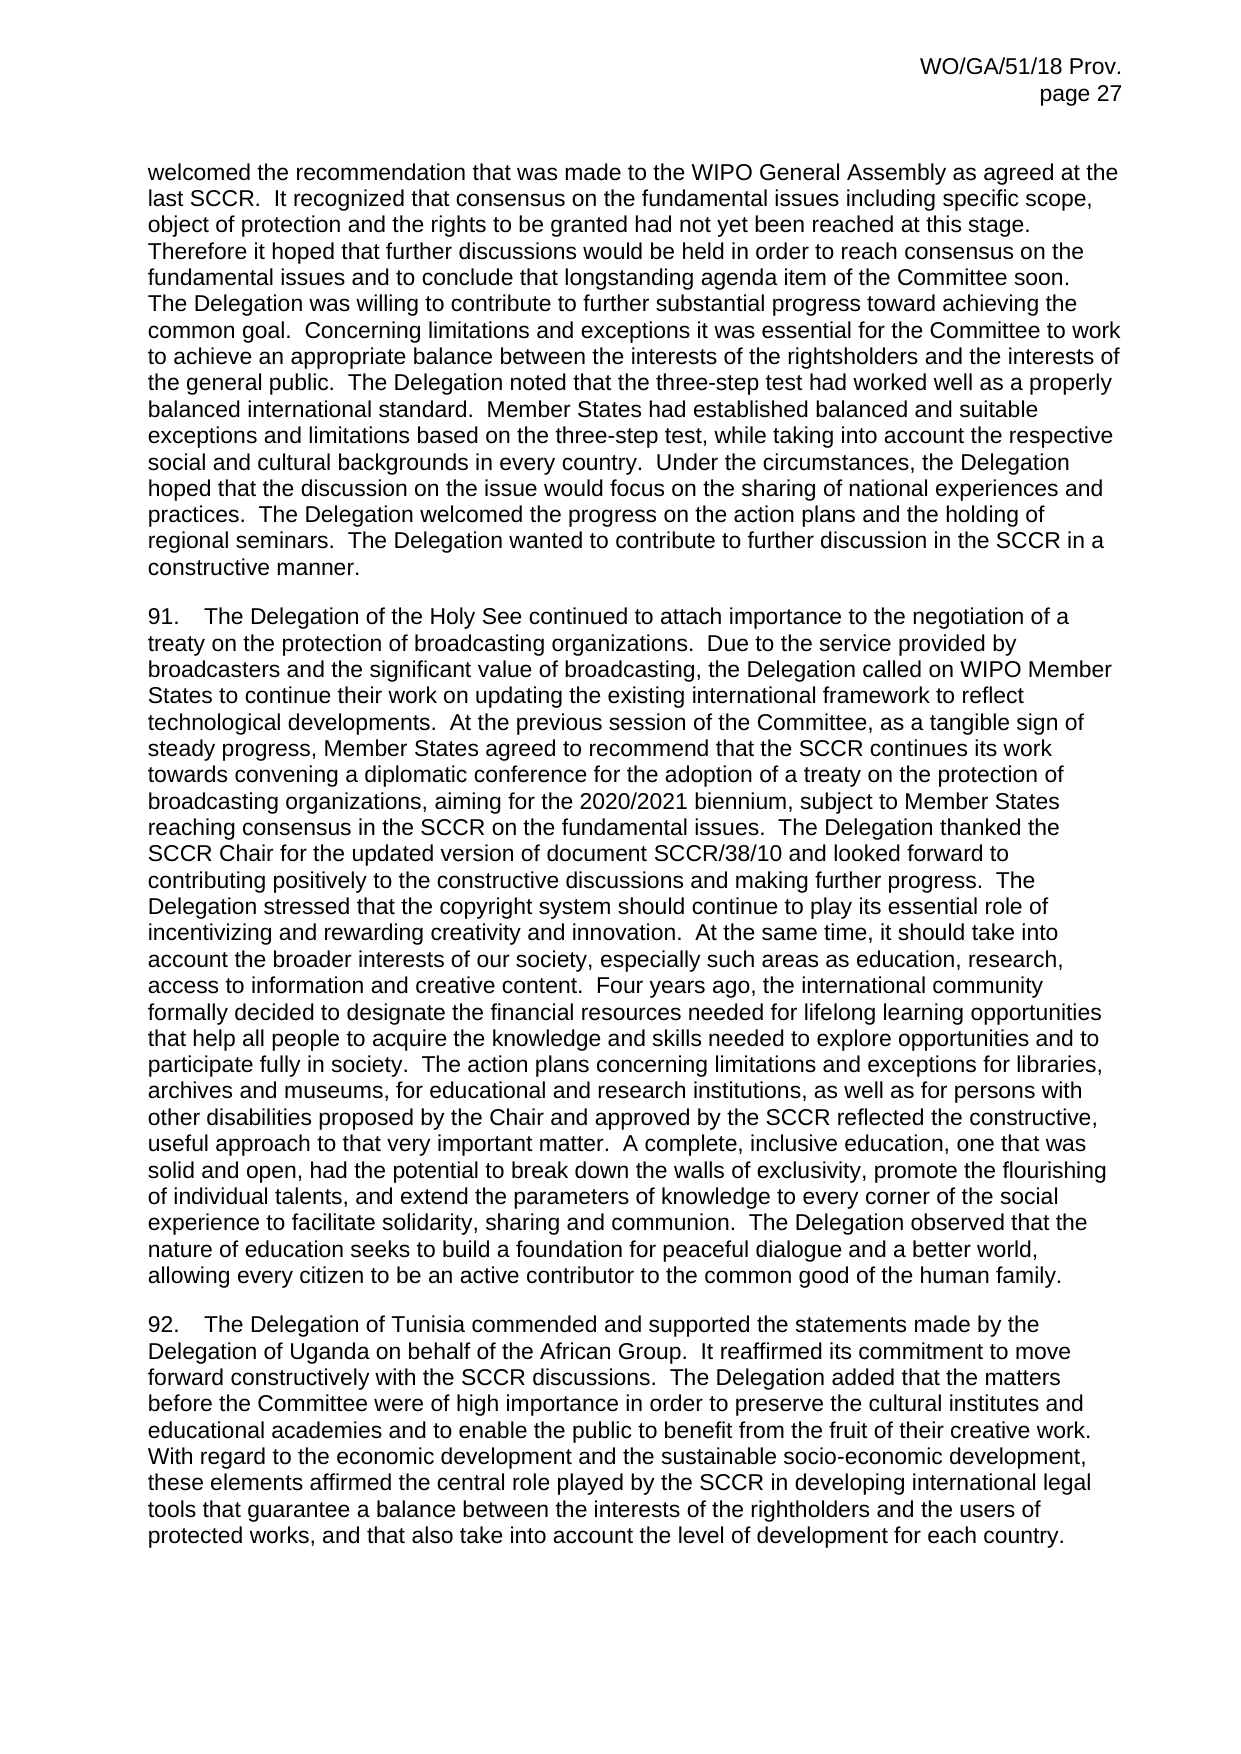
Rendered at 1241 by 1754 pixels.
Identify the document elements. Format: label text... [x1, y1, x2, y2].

list The Delegation of Tunisia commended and supported the statements made by the Delegation of Uganda on behalf of the African Group. It reaffirmed its commitment to move forward constructively with the SCCR discussions. The Delegation added that the matters before the Committee were of high importance in order to preserve the cultural institutes and educational academies and to enable the public to benefit from the fruit of their creative work. With regard to the economic development and the sustainable socio-economic development, these elements affirmed the central role played by the SCCR in developing international legal tools that guarantee a balance between the interests of the rightholders and the users of protected works, and that also take into account the level of development for each country. [148, 1311, 1122, 1548]
list The Delegation of the Holy See continued to attach importance to the negotiation of a treaty on the protection of broadcasting organizations. Due to the service provided by broadcasters and the significant value of broadcasting, the Delegation called on WIPO Member States to continue their work on updating the existing international framework to reflect technological developments. At the previous session of the Committee, as a tangible sign of steady progress, Member States agreed to recommend that the SCCR continues its work towards convening a diplomatic conference for the adoption of a treaty on the protection of broadcasting organizations, aiming for the 2020/2021 biennium, subject to Member States reaching consensus in the SCCR on the fundamental issues. The Delegation thanked the SCCR Chair for the updated version of document SCCR/38/10 and looked forward to contributing positively to the constructive discussions and making further progress. The Delegation stressed that the copyright system should continue to play its essential role of incentivizing and rewarding creativity and innovation. At the same time, it should take into account the broader interests of our society, especially such areas as education, research, access to information and creative content. Four years ago, the international community formally decided to designate the financial resources needed for lifelong learning opportunities that help all people to acquire the knowledge and skills needed to explore opportunities and to participate fully in society. The action plans concerning limitations and exceptions for libraries, archives and museums, for educational and research institutions, as well as for persons with other disabilities proposed by the Chair and approved by the SCCR reflected the constructive, useful approach to that very important matter. A complete, inclusive education, one that was solid and open, had the potential to break down the walls of exclusivity, promote the flourishing of individual talents, and extend the parameters of knowledge to every corner of the social experience to facilitate solidarity, sharing and communion. The Delegation observed that the nature of education seeks to build a foundation for peaceful dialogue and a better world, allowing every citizen to be an active contributor to the common good of the human family. [148, 603, 1122, 1288]
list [148, 158, 1122, 580]
